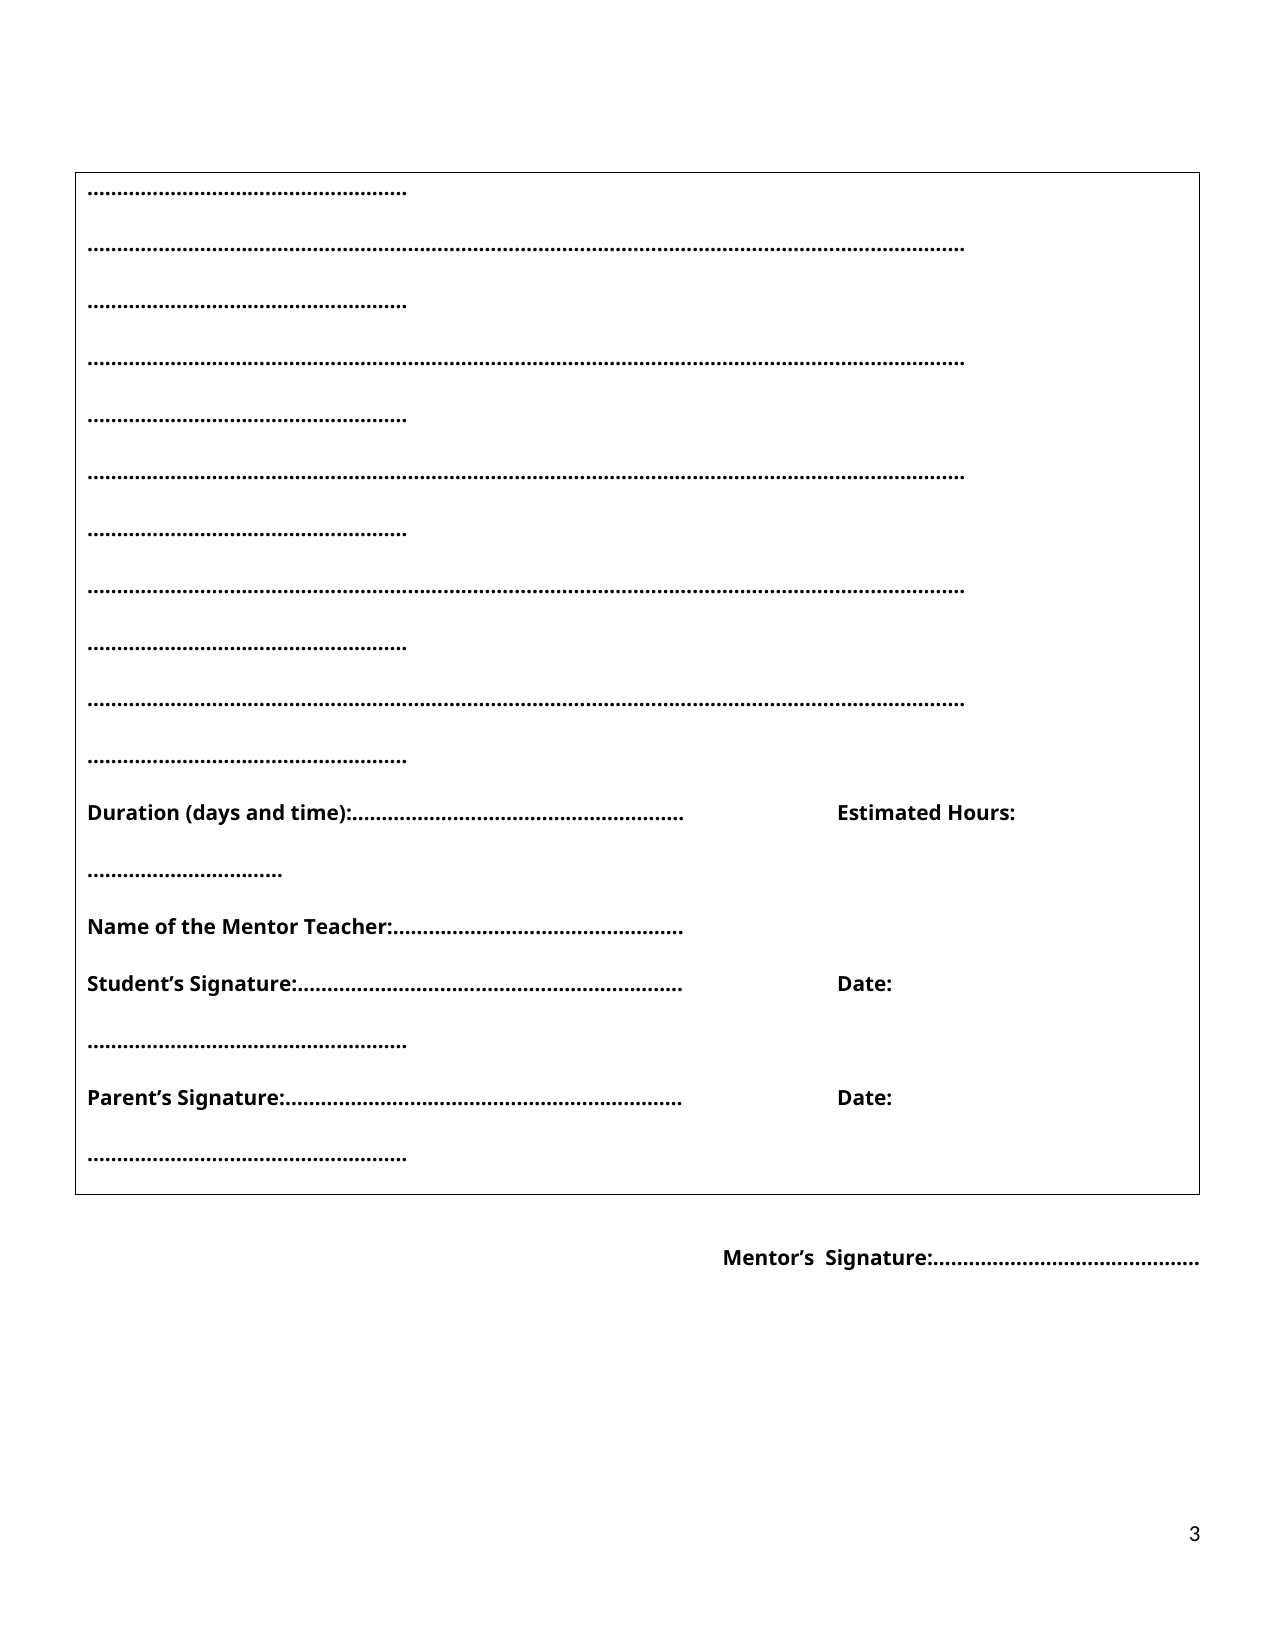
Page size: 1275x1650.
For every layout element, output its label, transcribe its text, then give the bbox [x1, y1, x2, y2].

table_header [76, 173, 1199, 1194]
text Mentor’s Signature:……………………………………… [75, 1243, 1200, 1271]
